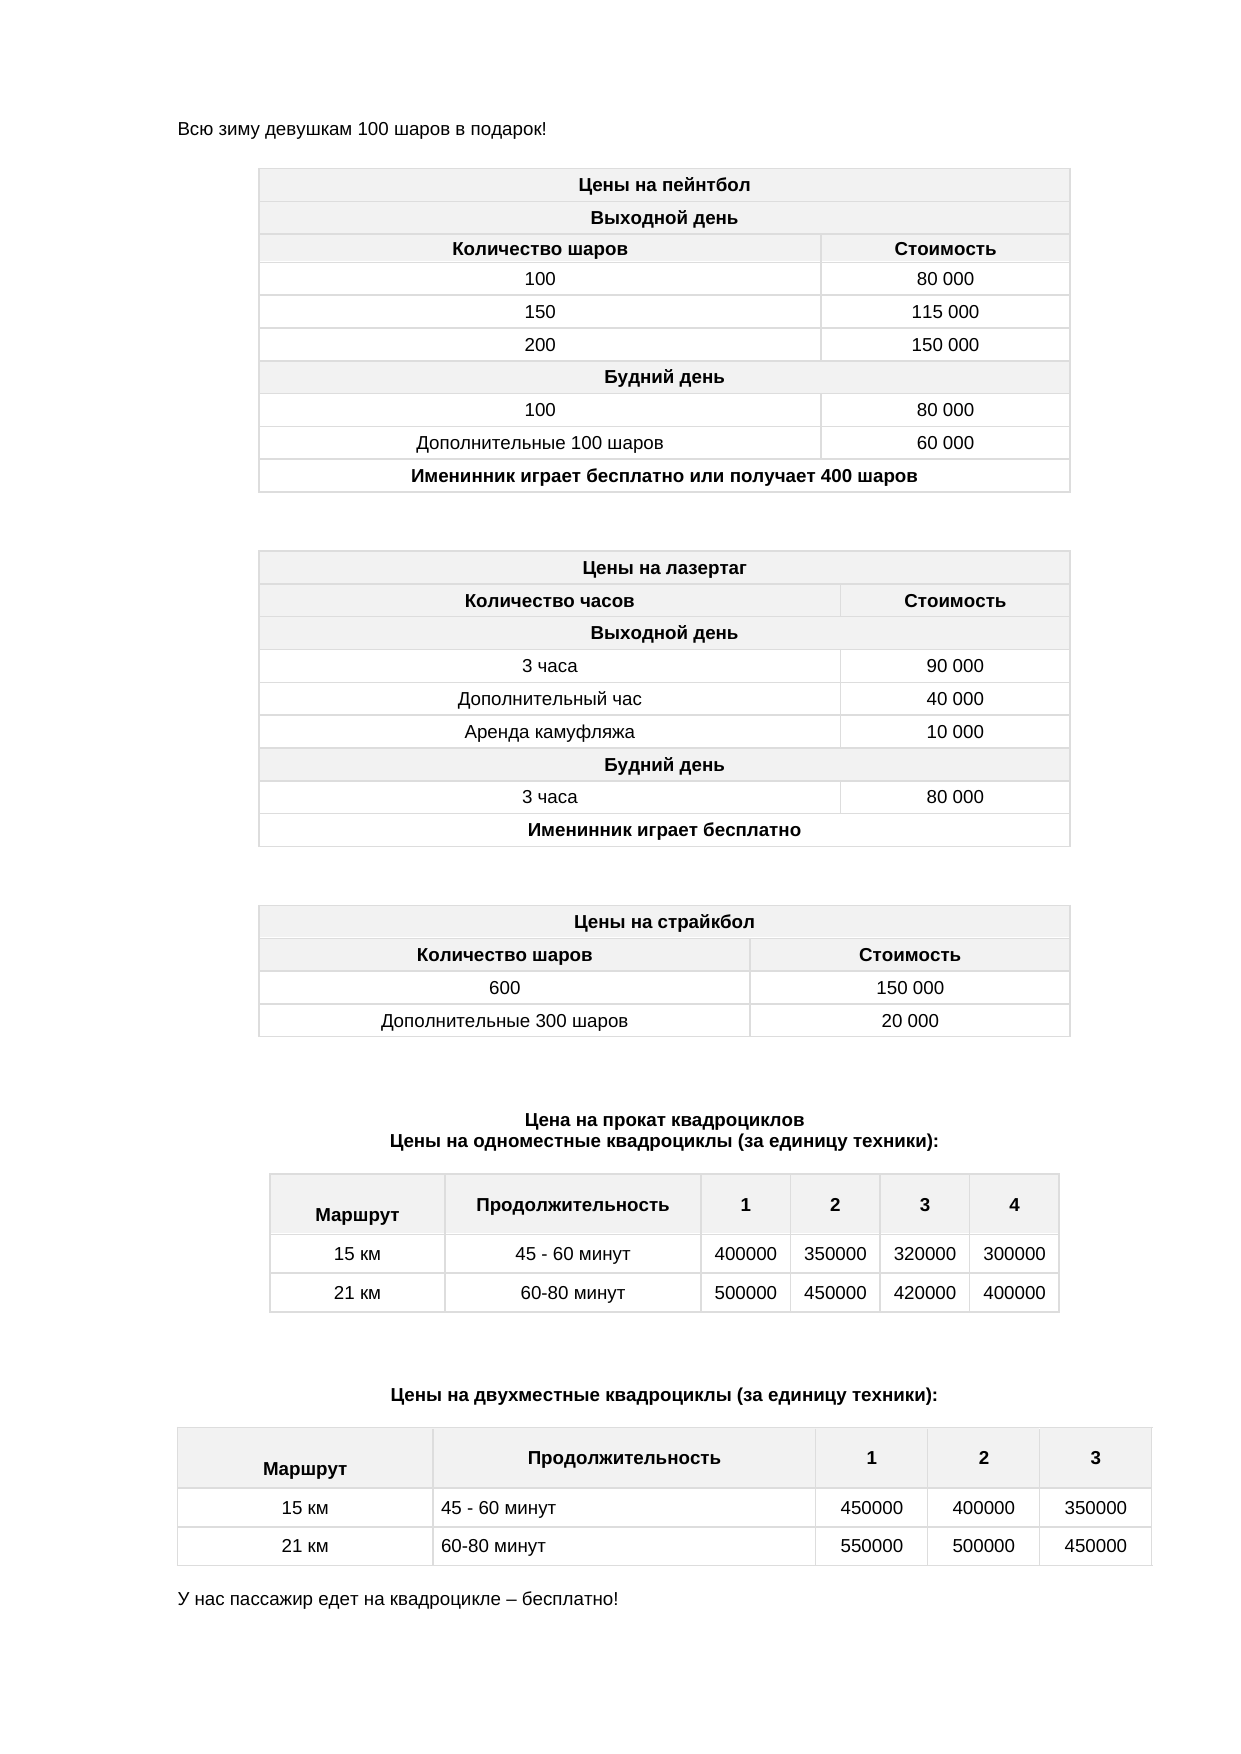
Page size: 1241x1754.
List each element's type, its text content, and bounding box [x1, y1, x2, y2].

table_cell 600 [260, 972, 749, 1003]
table_cell Стоимость [822, 235, 1069, 261]
table_cell Количество шаров [260, 939, 749, 970]
table_cell Количество шаров [260, 235, 820, 261]
table_cell 450000 [816, 1489, 927, 1526]
text Всю зиму девушкам 100 шаров в подарок! [177, 118, 1152, 168]
text Цены на двухместные квадроциклы (за единицу техники): [177, 1384, 1152, 1405]
table_cell Количество часов [260, 585, 840, 616]
text Цена на прокат квадроциклов Цены на одноместные квадроциклы (за единицу техники): [177, 1108, 1152, 1152]
table_cell 100 [260, 394, 820, 426]
table_header Цены на пейнтбол [260, 169, 1069, 201]
table_header Продолжительность [434, 1428, 815, 1487]
table_header Цены на лазертаг [260, 552, 1069, 583]
table_cell 100 [260, 263, 820, 294]
table_header Продолжительность [446, 1175, 700, 1233]
table_cell 3 часа [260, 782, 840, 813]
table_cell 45 - 60 минут [446, 1235, 700, 1272]
table_cell Стоимость [841, 585, 1069, 616]
table_cell 60-80 минут [434, 1528, 815, 1565]
table_cell 450000 [791, 1274, 879, 1311]
text У нас пассажир едет на квадроцикле – бесплатно! [177, 1588, 1152, 1609]
table_cell 21 км [178, 1528, 432, 1565]
table_cell 80 000 [822, 394, 1069, 426]
table_header 1 [816, 1428, 927, 1487]
table_cell 15 км [178, 1489, 432, 1526]
table_cell 500000 [928, 1528, 1039, 1565]
table_cell 300000 [970, 1235, 1058, 1272]
table_header 3 [881, 1175, 969, 1233]
table_cell Будний день [260, 749, 1069, 780]
table_cell 450000 [1040, 1528, 1151, 1565]
table_cell 115 000 [822, 296, 1069, 327]
table_cell 400000 [702, 1235, 790, 1272]
table_cell Аренда камуфляжа [260, 716, 840, 747]
table_cell 350000 [791, 1235, 879, 1272]
table_cell Выходной день [260, 202, 1069, 233]
table_header 4 [970, 1175, 1058, 1233]
table_cell 550000 [816, 1528, 927, 1565]
table_cell 150 000 [751, 972, 1069, 1003]
table_cell 500000 [702, 1274, 790, 1311]
table_cell Дополнительный час [260, 683, 840, 714]
table_cell 80 000 [841, 782, 1069, 813]
table_cell 60-80 минут [446, 1274, 700, 1311]
table_cell 45 - 60 минут [434, 1489, 815, 1526]
table_cell Дополнительные 100 шаров [260, 427, 820, 458]
table_cell 20 000 [751, 1005, 1069, 1036]
table_cell Будний день [260, 362, 1069, 393]
table_header 1 [702, 1175, 790, 1233]
table_cell 400000 [928, 1489, 1039, 1526]
table_header Маршрут [271, 1175, 444, 1233]
table_header Цены на страйкбол [260, 906, 1069, 937]
table_cell 21 км [271, 1274, 444, 1311]
table_cell 420000 [881, 1274, 969, 1311]
table_cell 10 000 [841, 716, 1069, 747]
table_cell 80 000 [822, 263, 1069, 294]
table_cell Именинник играет бесплатно или получает 400 шаров [260, 460, 1069, 491]
table_cell 150 000 [822, 329, 1069, 360]
table_header Маршрут [178, 1428, 433, 1487]
table_header 3 [1040, 1428, 1151, 1487]
table_cell 350000 [1040, 1489, 1151, 1526]
table_cell Стоимость [751, 939, 1069, 970]
table_header 2 [928, 1428, 1039, 1487]
table_cell 60 000 [822, 427, 1069, 458]
table_cell Выходной день [260, 617, 1069, 649]
table_cell 40 000 [841, 683, 1069, 714]
table_header 2 [791, 1175, 879, 1233]
table_cell 15 км [271, 1235, 444, 1272]
table_cell 200 [260, 329, 820, 360]
table_cell 400000 [970, 1274, 1058, 1311]
table_cell 150 [260, 296, 820, 327]
table_cell Именинник играет бесплатно [260, 814, 1069, 846]
table_cell 90 000 [841, 650, 1069, 681]
table_cell 320000 [881, 1235, 969, 1272]
table_cell Дополнительные 300 шаров [260, 1005, 749, 1036]
table_cell 3 часа [260, 650, 840, 681]
